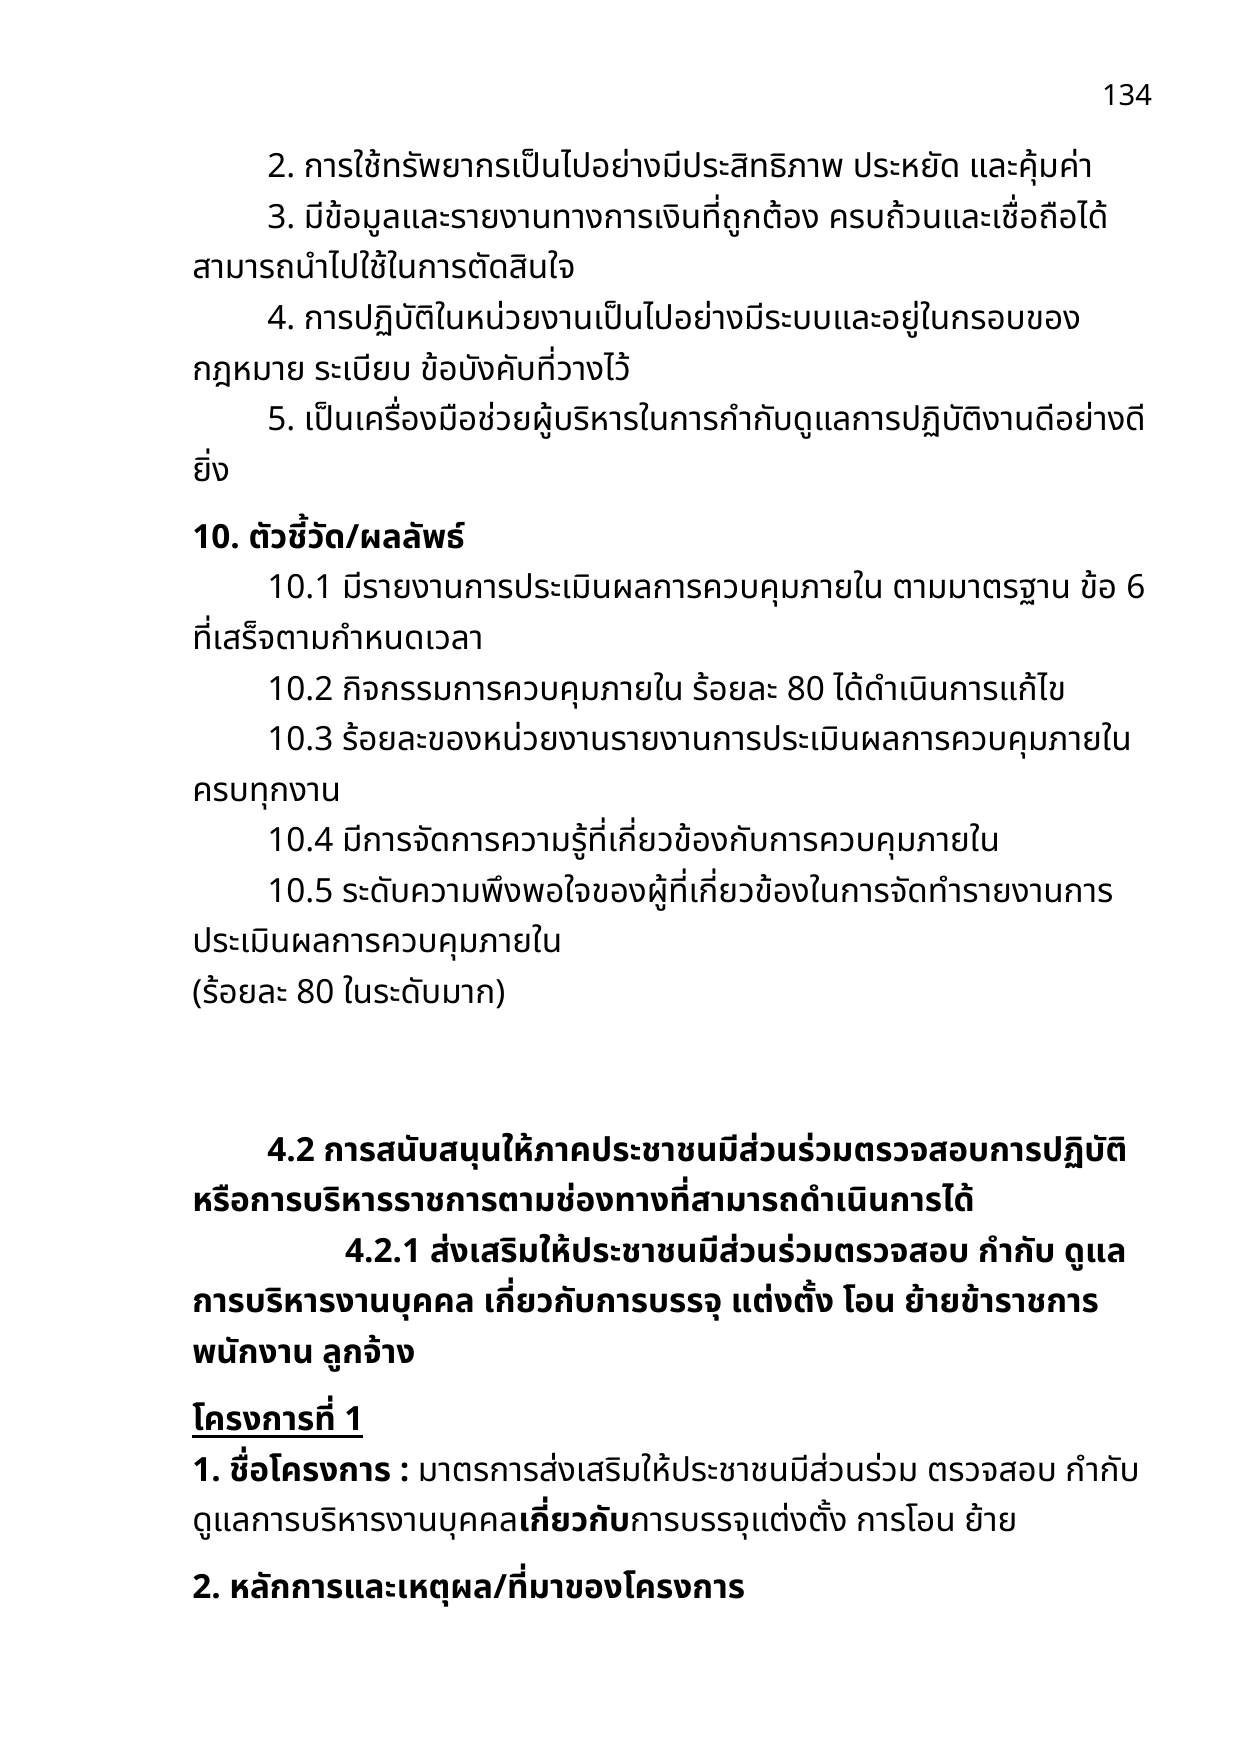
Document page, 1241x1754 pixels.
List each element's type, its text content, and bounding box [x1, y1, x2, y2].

text 4.2 การสนับสนุนให้ภาคประชาชนมีส่วนร่วมตรวจสอบการปฏิบัติ หรือการบริหารราชการตามช่องทางที่สามารถดำเนินการได้ [192, 1126, 1152, 1227]
text 10. ตัวชี้วัด/ผลลัพธ์ [192, 513, 1152, 563]
text (ร้อยละ 80 ในระดับมาก) [192, 968, 1152, 1018]
text 10.2 กิจกรรมการควบคุมภายใน ร้อยละ 80 ได้ดำเนินการแก้ไข [192, 664, 1152, 715]
text 1. ชื่อโครงการ : มาตรการส่งเสริมให้ประชาชนมีส่วนร่วม ตรวจสอบ กำกับ ดูแลการบริหารงานบุคคลเกี่ยวกับการบรรจุแต่งตั้ง การโอน ย้าย [192, 1446, 1152, 1547]
text 10.1 มีรายงานการประเมินผลการควบคุมภายใน ตามมาตรฐาน ข้อ 6 ที่เสร็จตามกำหนดเวลา [192, 563, 1152, 664]
text 4. การปฏิบัติในหน่วยงานเป็นไปอย่างมีระบบและอยู่ในกรอบของกฎหมาย ระเบียบ ข้อบังคับที่วางไว้ [192, 294, 1152, 395]
text 2. หลักการและเหตุผล/ที่มาของโครงการ [192, 1563, 1152, 1614]
text 5. เป็นเครื่องมือช่วยผู้บริหารในการกำกับดูแลการปฏิบัติงานดีอย่างดียิ่ง [192, 395, 1152, 496]
text 4.2.1 ส่งเสริมให้ประชาชนมีส่วนร่วมตรวจสอบ กำกับ ดูแลการบริหารงานบุคคล เกี่ยวกับการบรรจุ แต่งตั้ง โอน ย้ายข้าราชการ พนักงาน ลูกจ้าง [192, 1227, 1152, 1378]
text โครงการที่ 1 [192, 1395, 1152, 1446]
text 2. การใช้ทรัพยากรเป็นไปอย่างมีประสิทธิภาพ ประหยัด และคุ้มค่า [192, 142, 1152, 193]
text 3. มีข้อมูลและรายงานทางการเงินที่ถูกต้อง ครบถ้วนและเชื่อถือได้ สามารถนำไปใช้ในการตัดสินใจ [192, 193, 1152, 294]
text 10.3 ร้อยละของหน่วยงานรายงานการประเมินผลการควบคุมภายในครบทุกงาน [192, 715, 1152, 816]
text 10.5 ระดับความพึงพอใจของผู้ที่เกี่ยวข้องในการจัดทำรายงานการประเมินผลการควบคุมภายใน [192, 867, 1152, 968]
text 10.4 มีการจัดการความรู้ที่เกี่ยวข้องกับการควบคุมภายใน [192, 816, 1152, 867]
